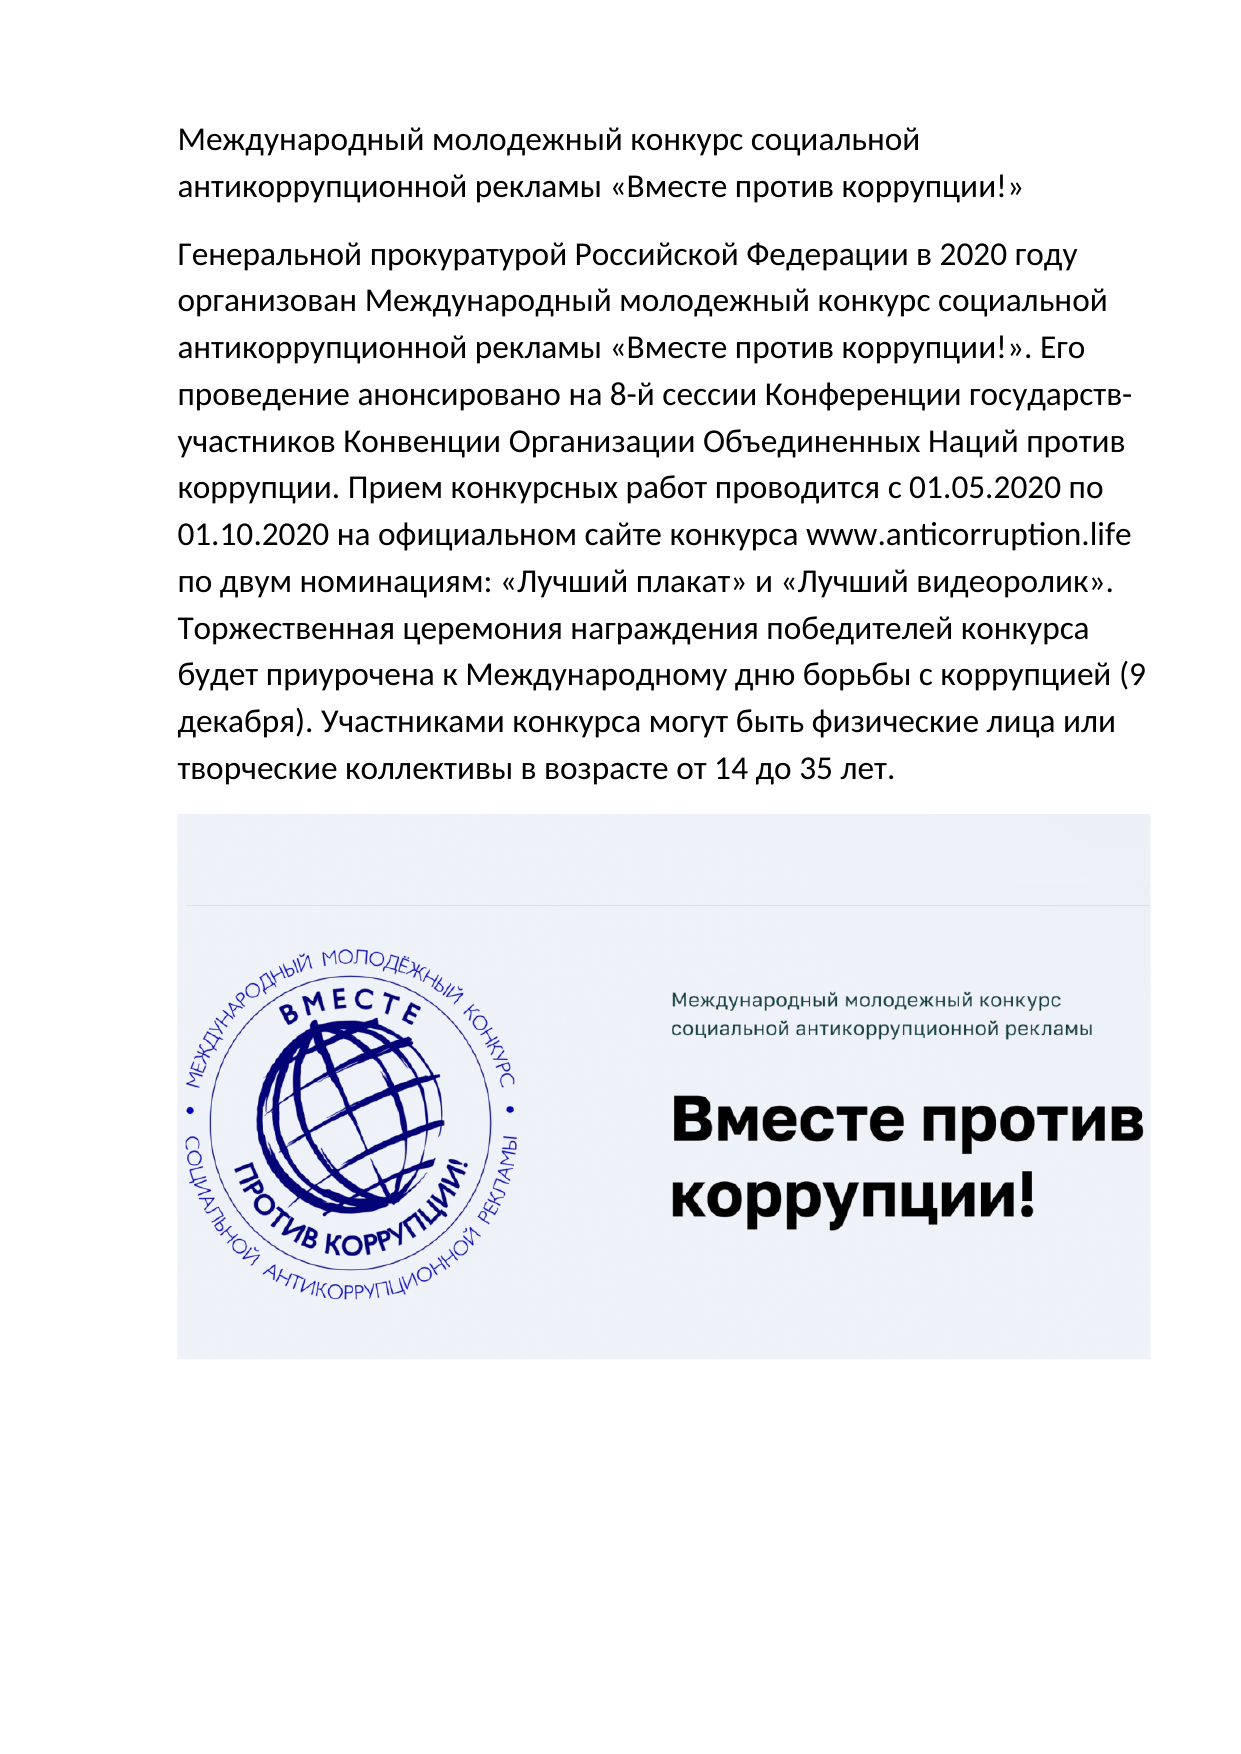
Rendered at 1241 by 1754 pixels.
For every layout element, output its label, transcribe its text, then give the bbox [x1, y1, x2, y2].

picture [177, 814, 1151, 1399]
text Генеральной прокуратурой Российской Федерации в 2020 году организован Международный молодежный конкурс социальной антикоррупционной рекламы «Вместе против коррупции!». Его проведение анонсировано на 8-й сессии Конференции государств-участников Конвенции Организации Объединенных Наций против коррупции. Прием конкурсных работ проводится с 01.05.2020 по 01.10.2020 на официальном сайте конкурса www.anticorruption.life по двум номинациям: «Лучший плакат» и «Лучший видеоролик». Торжественная церемония награждения победителей конкурса будет приурочена к Международному дню борьбы с коррупцией (9 декабря). Участниками конкурса могут быть физические лица или творческие коллективы в возрасте от 14 до 35 лет. [177, 232, 1152, 788]
text Международный молодежный конкурс социальной антикоррупционной рекламы «Вместе против коррупции!» [177, 118, 1152, 206]
